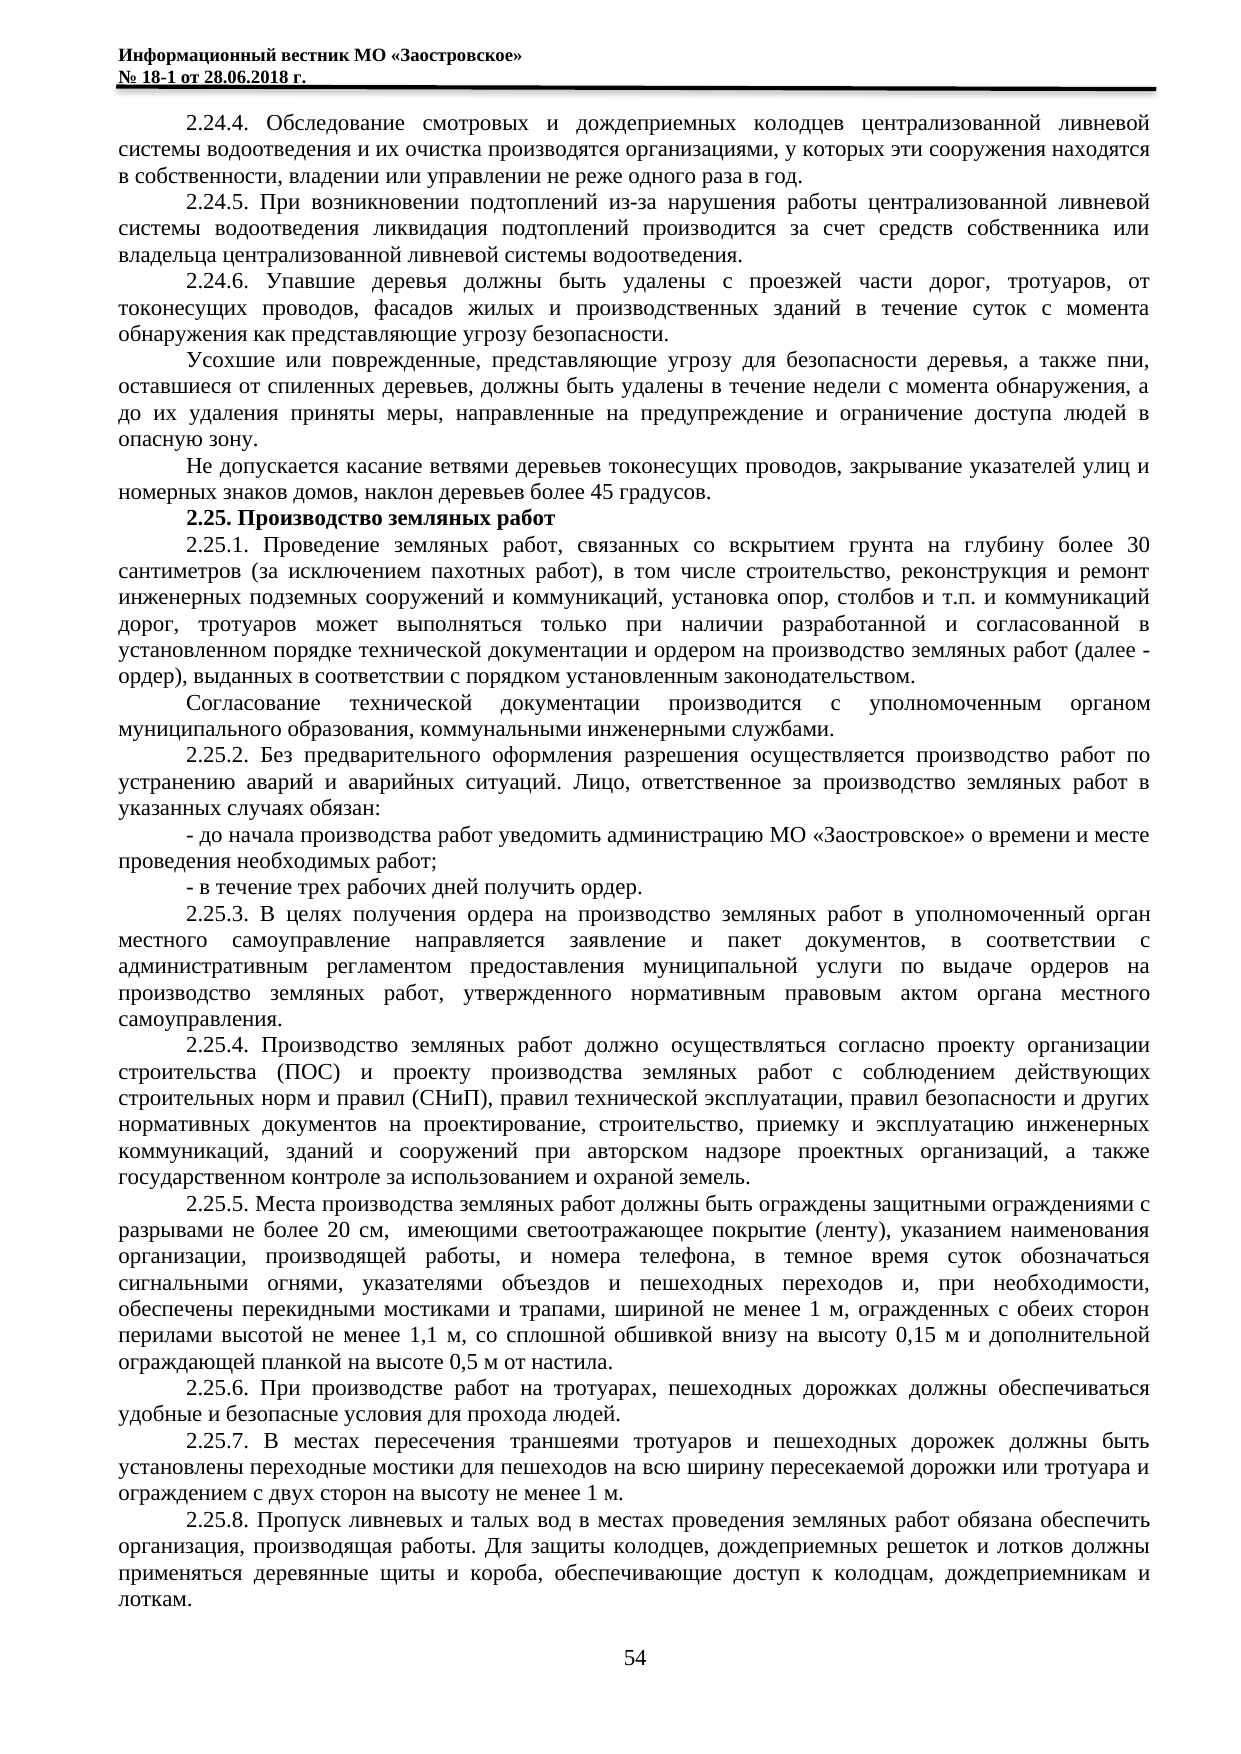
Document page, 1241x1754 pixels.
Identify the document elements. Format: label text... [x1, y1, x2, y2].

text 2.25. Производство земляных работ [118, 504, 1152, 531]
text 2.25.3. В целях получения ордера на производство земляных работ в уполномоченный орган местного самоуправление направляется заявление и пакет документов, в соответствии с административным регламентом предоставления муниципальной услуги по выдаче ордеров на производство земляных работ, утвержденного нормативным правовым актом органа местного самоуправления. [118, 900, 1152, 1031]
text 2.25.6. При производстве работ на тротуарах, пешеходных дорожках должны обеспечиваться удобные и безопасные условия для прохода людей. [118, 1374, 1152, 1427]
text 2.24.6. Упавшие деревья должны быть удалены с проезжей части дорог, тротуаров, от токонесущих проводов, фасадов жилых и производственных зданий в течение суток с момента обнаружения как представляющие угрозу безопасности. [118, 267, 1152, 346]
text 2.24.4. Обследование смотровых и дождеприемных колодцев централизованной ливневой системы водоотведения и их очистка производятся организациями, у которых эти сооружения находятся в собственности, владении или управлении не реже одного раза в год. [118, 109, 1152, 188]
text 2.25.1. Проведение земляных работ, связанных со вскрытием грунта на глубину более 30 сантиметров (за исключением пахотных работ), в том числе строительство, реконструкция и ремонт инженерных подземных сооружений и коммуникаций, установка опор, столбов и т.п. и коммуникаций дорог, тротуаров может выполняться только при наличии разработанной и согласованной в установленном порядке технической документации и ордером на производство земляных работ (далее - ордер), выданных в соответствии с порядком установленным законодательством. [118, 531, 1152, 689]
text - в течение трех рабочих дней получить ордер. [118, 873, 1152, 900]
text Не допускается касание ветвями деревьев токонесущих проводов, закрывание указателей улиц и номерных знаков домов, наклон деревьев более 45 градусов. [118, 452, 1152, 504]
text 2.25.8. Пропуск ливневых и талых вод в местах проведения земляных работ обязана обеспечить организация, производящая работы. Для защиты колодцев, дождеприемных решеток и лотков должны применяться деревянные щиты и короба, обеспечивающие доступ к колодцам, дождеприемникам и лоткам. [118, 1506, 1152, 1611]
text - до начала производства работ уведомить администрацию МО «Заостровское» о времени и месте проведения необходимых работ; [118, 821, 1152, 873]
text 2.25.4. Производство земляных работ должно осуществляться согласно проекту организации строительства (ПОС) и проекту производства земляных работ с соблюдением действующих строительных норм и правил (СНиП), правил технической эксплуатации, правил безопасности и других нормативных документов на проектирование, строительство, приемку и эксплуатацию инженерных коммуникаций, зданий и сооружений при авторском надзоре проектных организаций, а также государственном контроле за использованием и охраной земель. [118, 1031, 1152, 1189]
text 2.24.5. При возникновении подтоплений из-за нарушения работы централизованной ливневой системы водоотведения ликвидация подтоплений производится за счет средств собственника или владельца централизованной ливневой системы водоотведения. [118, 188, 1152, 267]
text 2.25.5. Места производства земляных работ должны быть ограждены защитными ограждениями с разрывами не более 20 см, имеющими светоотражающее покрытие (ленту), указанием наименования организации, производящей работы, и номера телефона, в темное время суток обозначаться сигнальными огнями, указателями объездов и пешеходных переходов и, при необходимости, обеспечены перекидными мостиками и трапами, шириной не менее 1 м, огражденных с обеих сторон перилами высотой не менее 1,1 м, со сплошной обшивкой внизу на высоту 0,15 м и дополнительной ограждающей планкой на высоте 0,5 м от настила. [118, 1189, 1152, 1374]
text Усохшие или поврежденные, представляющие угрозу для безопасности деревья, а также пни, оставшиеся от спиленных деревьев, должны быть удалены в течение недели с момента обнаружения, а до их удаления приняты меры, направленные на предупреждение и ограничение доступа людей в опасную зону. [118, 346, 1152, 452]
text 2.25.2. Без предварительного оформления разрешения осуществляется производство работ по устранению аварий и аварийных ситуаций. Лицо, ответственное за производство земляных работ в указанных случаях обязан: [118, 742, 1152, 821]
text 2.25.7. В местах пересечения траншеями тротуаров и пешеходных дорожек должны быть установлены переходные мостики для пешеходов на всю ширину пересекаемой дорожки или тротуара и ограждением с двух сторон на высоту не менее 1 м. [118, 1427, 1152, 1506]
text Согласование технической документации производится с уполномоченным органом муниципального образования, коммунальными инженерными службами. [118, 689, 1152, 742]
